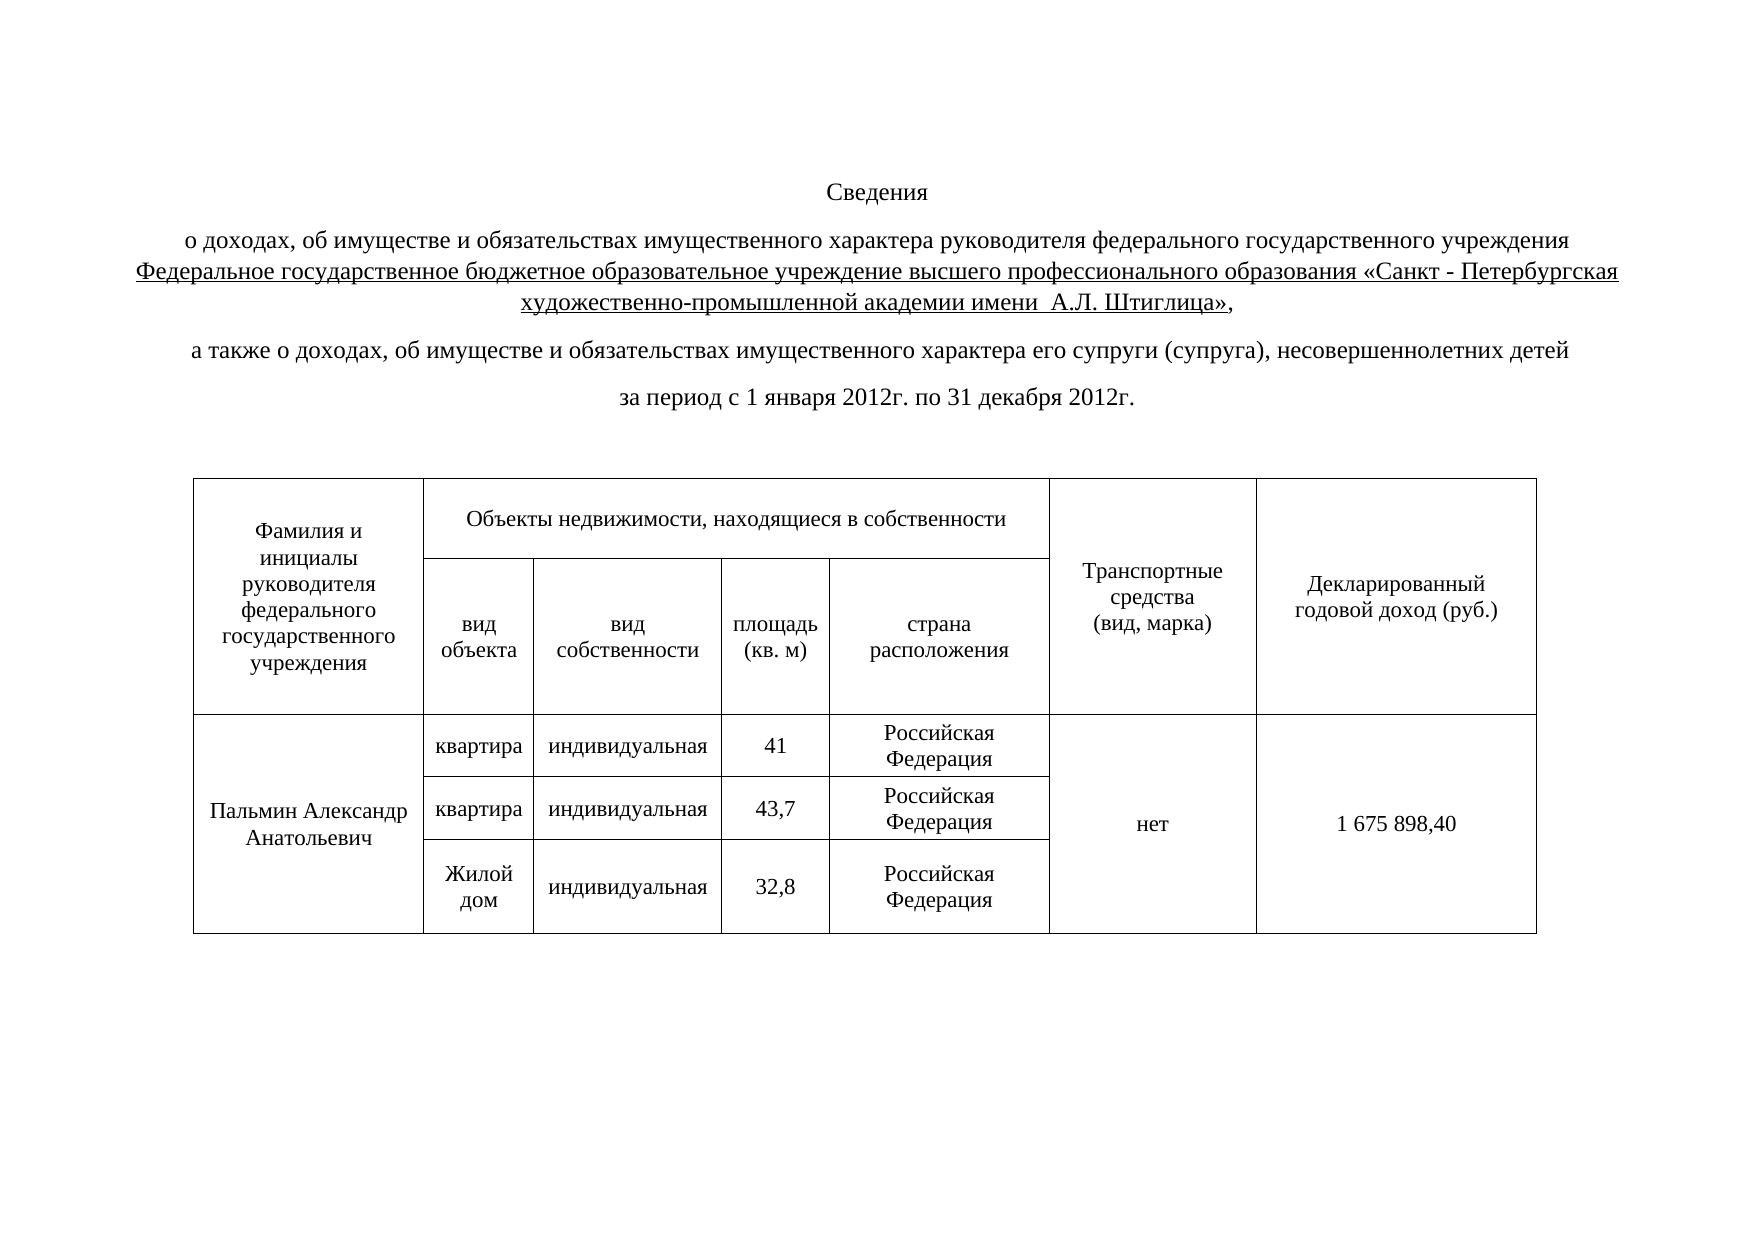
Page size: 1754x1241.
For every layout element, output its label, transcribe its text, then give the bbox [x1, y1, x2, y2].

table_cell Жилой дом [424, 840, 533, 932]
table_header Объекты недвижимости, находящиеся в собственности [424, 479, 1049, 557]
table_cell вид собственности [534, 559, 721, 714]
table_cell 41 [722, 715, 829, 776]
table_cell квартира [424, 777, 533, 839]
text а также о доходах, об имуществе и обязательствах имущественного характера его супруги (супруга), несовершеннолетних детей [118, 335, 1636, 363]
table_header Транспортные средства (вид, марка) [1050, 479, 1256, 714]
text о доходах, об имуществе и обязательствах имущественного характера руководителя федерального государственного учреждения Федеральное государственное бюджетное образовательное учреждение высшего профессионального образования «Санкт - Петербургская художественно-промышленной академии имени А.Л. Штиглица», [118, 225, 1636, 316]
table_header Фамилия и инициалы руководителя федерального государственного учреждения [194, 479, 423, 714]
table_cell площадь (кв. м) [722, 559, 829, 714]
table_header Декларированный годовой доход (руб.) [1257, 479, 1536, 714]
table_cell индивидуальная [534, 715, 721, 776]
table_cell 32,8 [722, 840, 829, 932]
table_cell Российская Федерация [830, 840, 1049, 932]
table_cell Российская Федерация [830, 715, 1049, 776]
table_cell Российская Федерация [830, 777, 1049, 839]
table_cell Пальмин Александр Анатольевич [194, 715, 423, 932]
table_cell нет [1050, 715, 1256, 932]
text Сведения [118, 177, 1636, 206]
table_cell индивидуальная [534, 840, 721, 932]
table_cell вид объекта [424, 559, 533, 714]
text за период с 1 января 2012г. по 31 декабря 2012г. [118, 382, 1636, 411]
table_cell страна расположения [830, 559, 1049, 714]
table_cell квартира [424, 715, 533, 776]
table_cell индивидуальная [534, 777, 721, 839]
table_cell 1 675 898,40 [1257, 715, 1536, 932]
table_cell 43,7 [722, 777, 829, 839]
